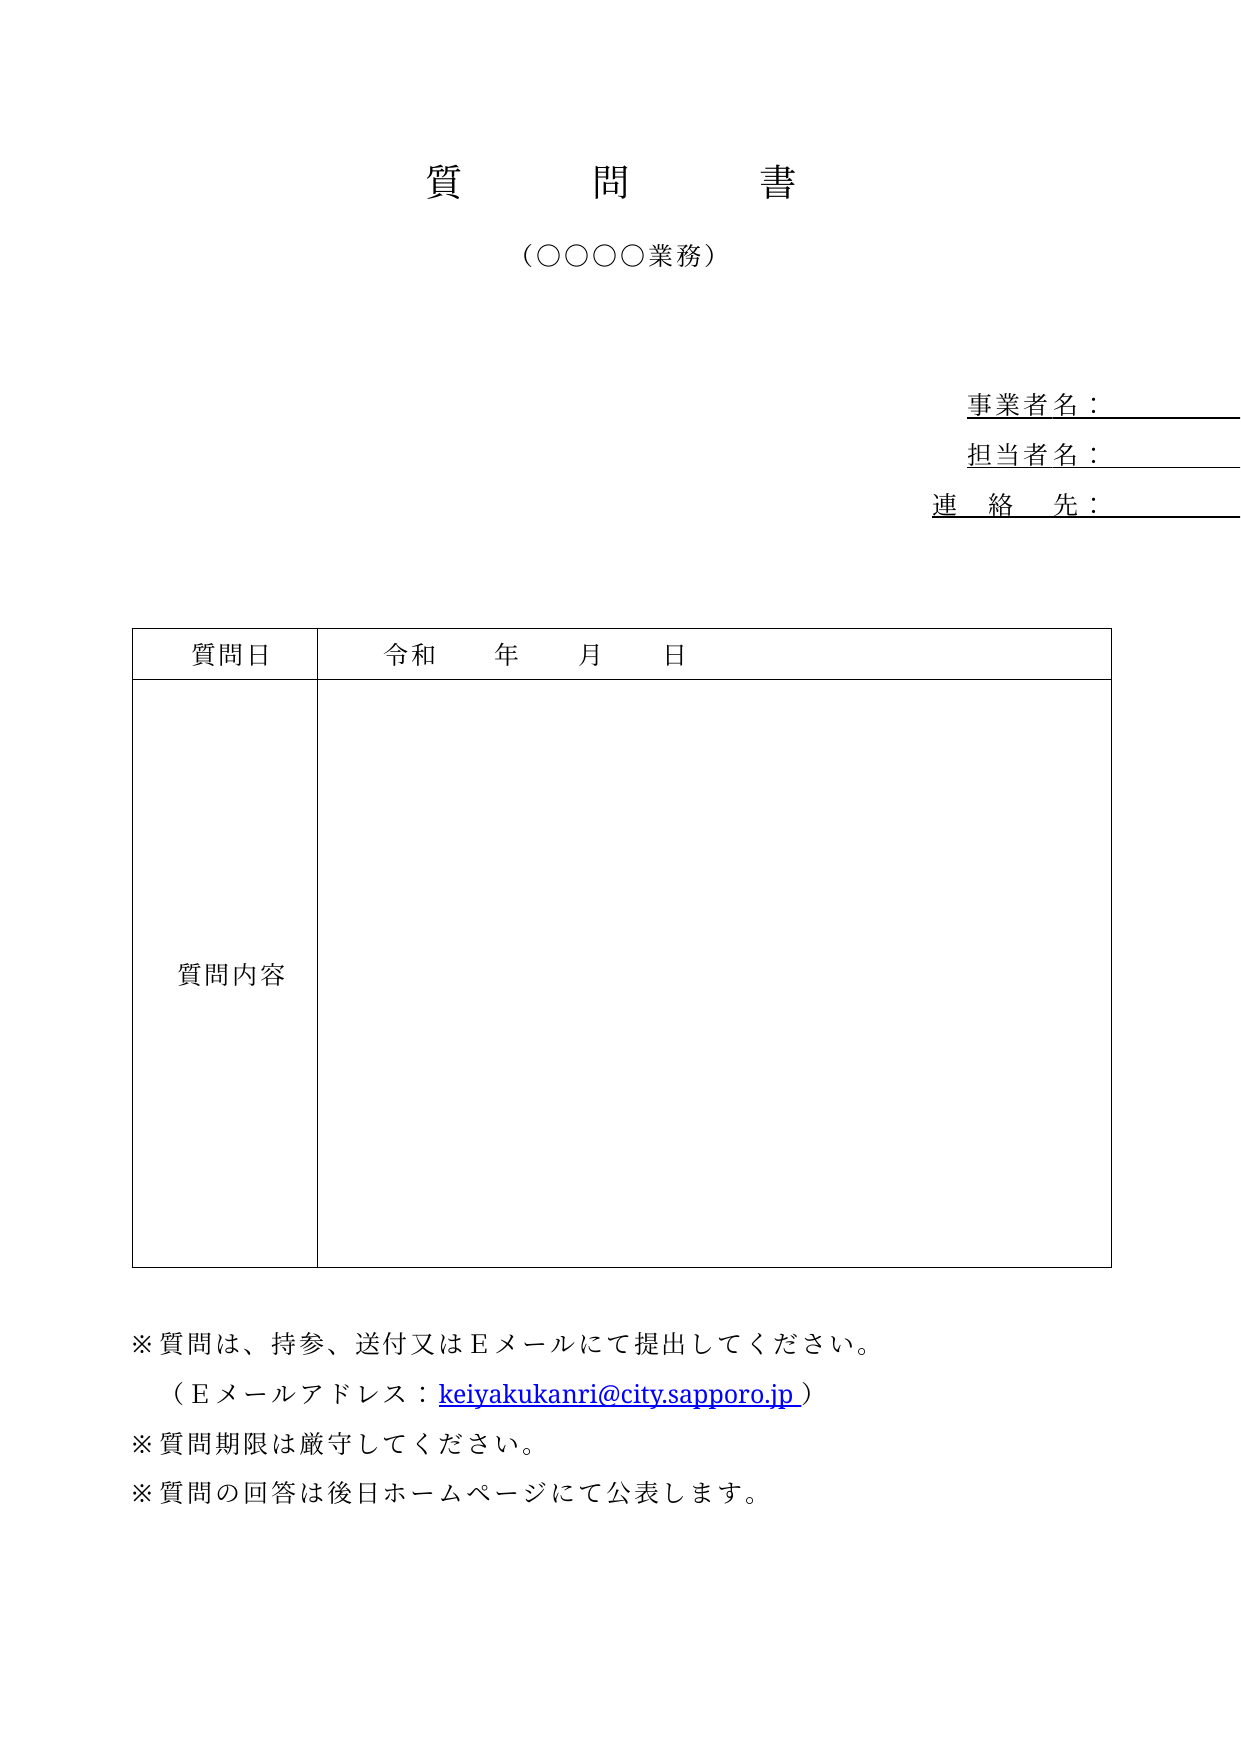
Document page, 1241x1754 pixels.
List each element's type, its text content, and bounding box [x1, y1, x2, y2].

text （Ｅメールアドレス：keiyakukanri@city.sapporo.jp） [132, 1368, 1109, 1417]
table_header 令和 年 月 日 [318, 629, 1111, 679]
text （〇〇〇〇業務） [132, 230, 1109, 279]
text ※質問の回答は後日ホームページにて公表します。 [132, 1467, 1109, 1517]
table_header 質問日 [133, 629, 317, 679]
text 担当者名： [132, 429, 1109, 479]
table_cell 質問内容 [133, 680, 317, 1267]
text ※質問期限は厳守してください。 [132, 1417, 1109, 1467]
text 質 問 書 [132, 130, 1109, 230]
table_cell [318, 680, 1111, 1267]
text 事業者名： [132, 379, 1109, 429]
text ※質問は、持参、送付又はＥメールにて提出してください。 [132, 1318, 1109, 1368]
text 連絡先： [132, 479, 1109, 528]
